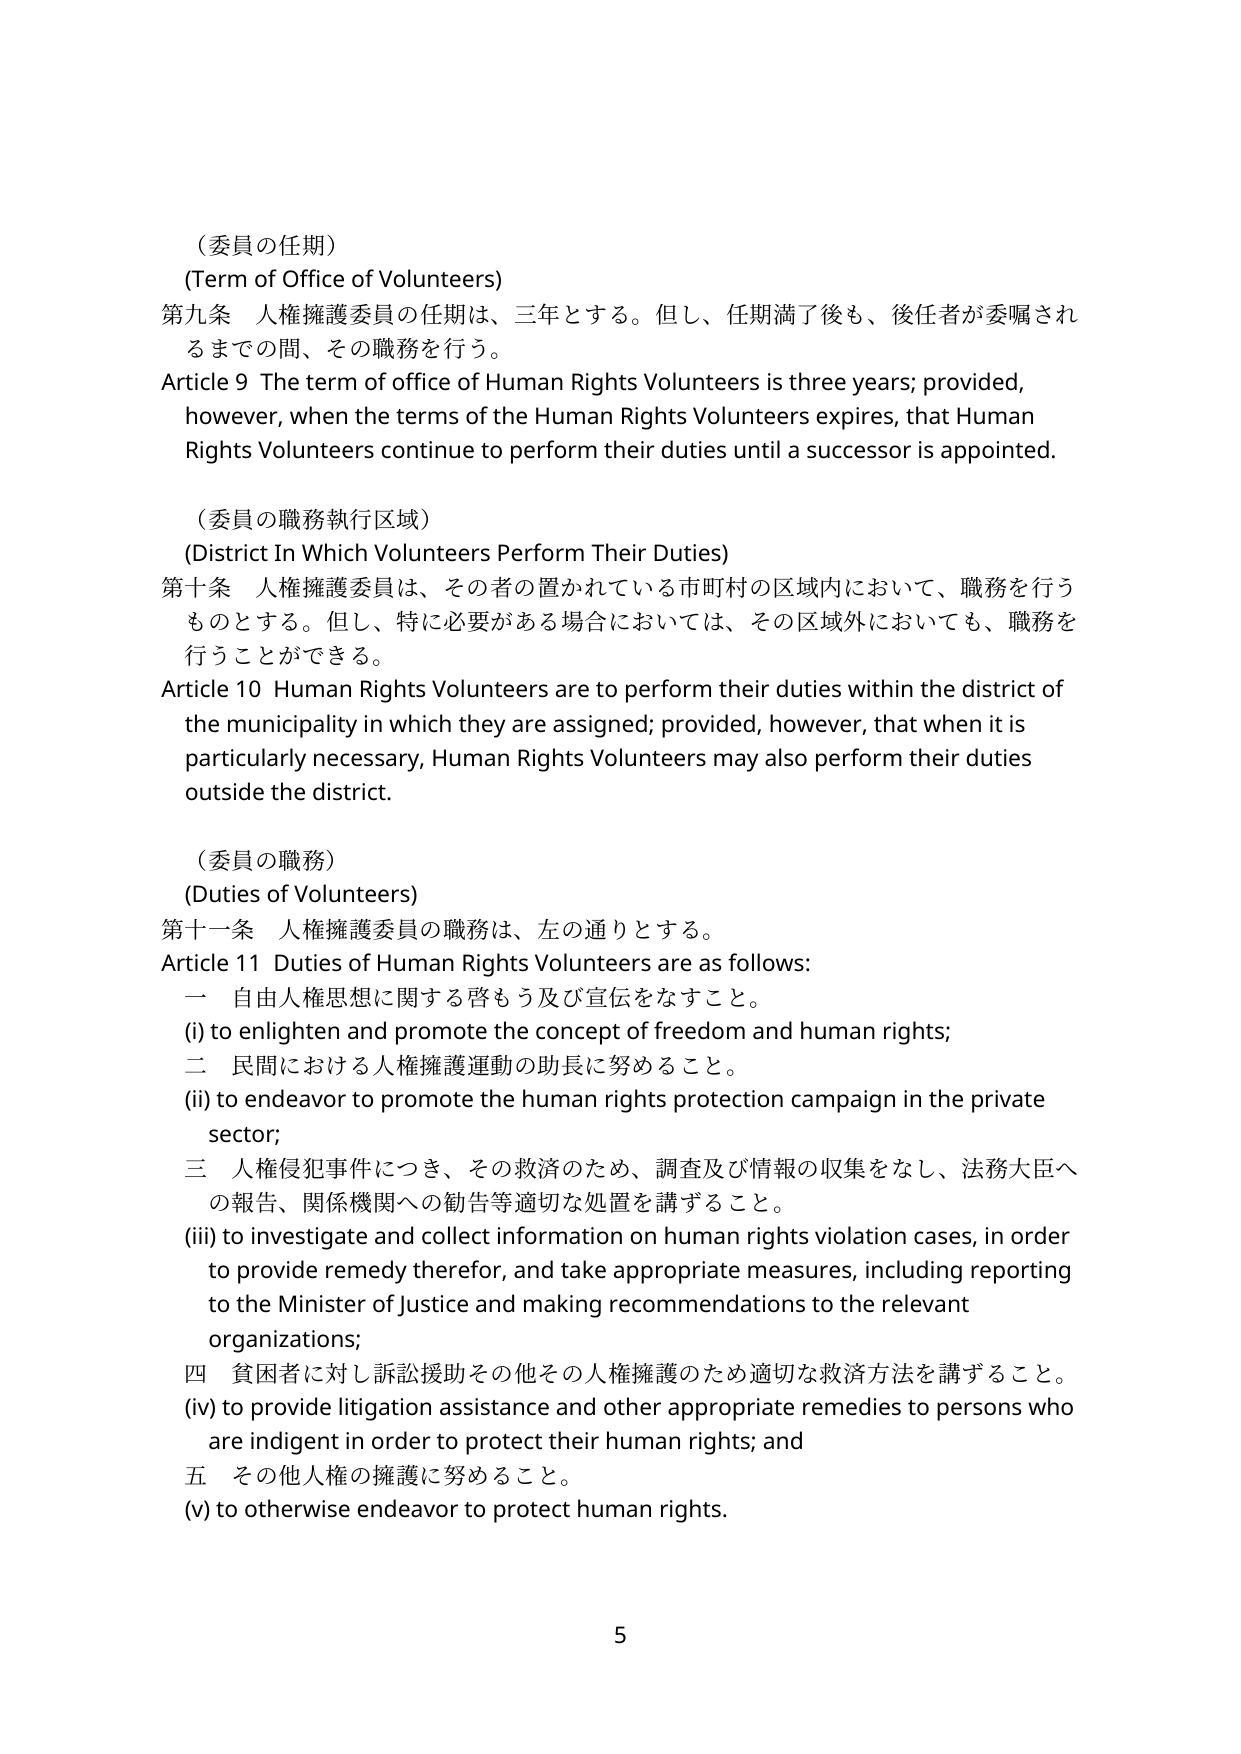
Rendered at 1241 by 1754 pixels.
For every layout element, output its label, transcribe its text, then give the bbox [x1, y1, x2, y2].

text (iii) to investigate and collect information on human rights violation cases, in order to provide remedy therefor, and take appropriate measures, including reporting to the Minister of Justice and making recommendations to the relevant organizations; [184, 1219, 1079, 1355]
text (iv) to provide litigation assistance and other appropriate remedies to persons who are indigent in order to protect their human rights; and [184, 1389, 1079, 1458]
text (District In Which Volunteers Perform Their Duties) [184, 535, 1079, 569]
text Article 11 Duties of Human Rights Volunteers are as follows: [161, 945, 1079, 979]
text (ii) to endeavor to promote the human rights protection campaign in the private sector; [184, 1082, 1079, 1150]
text 三 人権侵犯事件につき、その救済のため、調査及び情報の収集をなし、法務大臣への報告、関係機関への勧告等適切な処置を講ずること。 [184, 1150, 1079, 1219]
text Article 9 The term of office of Human Rights Volunteers is three years; provided, however, when the terms of the Human Rights Volunteers expires, that Human Rights Volunteers continue to perform their duties until a successor is appointed. [161, 364, 1079, 467]
text 五 その他人権の擁護に努めること。 [184, 1458, 1079, 1492]
text (Duties of Volunteers) [184, 877, 1079, 911]
text （委員の職務執行区域） [184, 501, 1079, 535]
text (v) to otherwise endeavor to protect human rights. [184, 1492, 1079, 1526]
text （委員の任期） [184, 228, 1079, 262]
text 一 自由人権思想に関する啓もう及び宣伝をなすこと。 [184, 979, 1079, 1014]
text 四 貧困者に対し訴訟援助その他その人権擁護のため適切な救済方法を講ずること。 [184, 1355, 1079, 1389]
text 第十一条 人権擁護委員の職務は、左の通りとする。 [161, 911, 1079, 945]
text Article 10 Human Rights Volunteers are to perform their duties within the district of the municipality in which they are assigned; provided, however, that when it is particularly necessary, Human Rights Volunteers may also perform their duties outside the district. [161, 672, 1079, 809]
text (i) to enlighten and promote the concept of freedom and human rights; [184, 1014, 1079, 1048]
text （委員の職務） [184, 843, 1079, 877]
text (Term of Office of Volunteers) [184, 262, 1079, 296]
text 第九条 人権擁護委員の任期は、三年とする。但し、任期満了後も、後任者が委嘱されるまでの間、その職務を行う。 [161, 296, 1079, 364]
text 第十条 人権擁護委員は、その者の置かれている市町村の区域内において、職務を行うものとする。但し、特に必要がある場合においては、その区域外においても、職務を行うことができる。 [161, 569, 1079, 672]
text 二 民間における人権擁護運動の助長に努めること。 [184, 1048, 1079, 1082]
